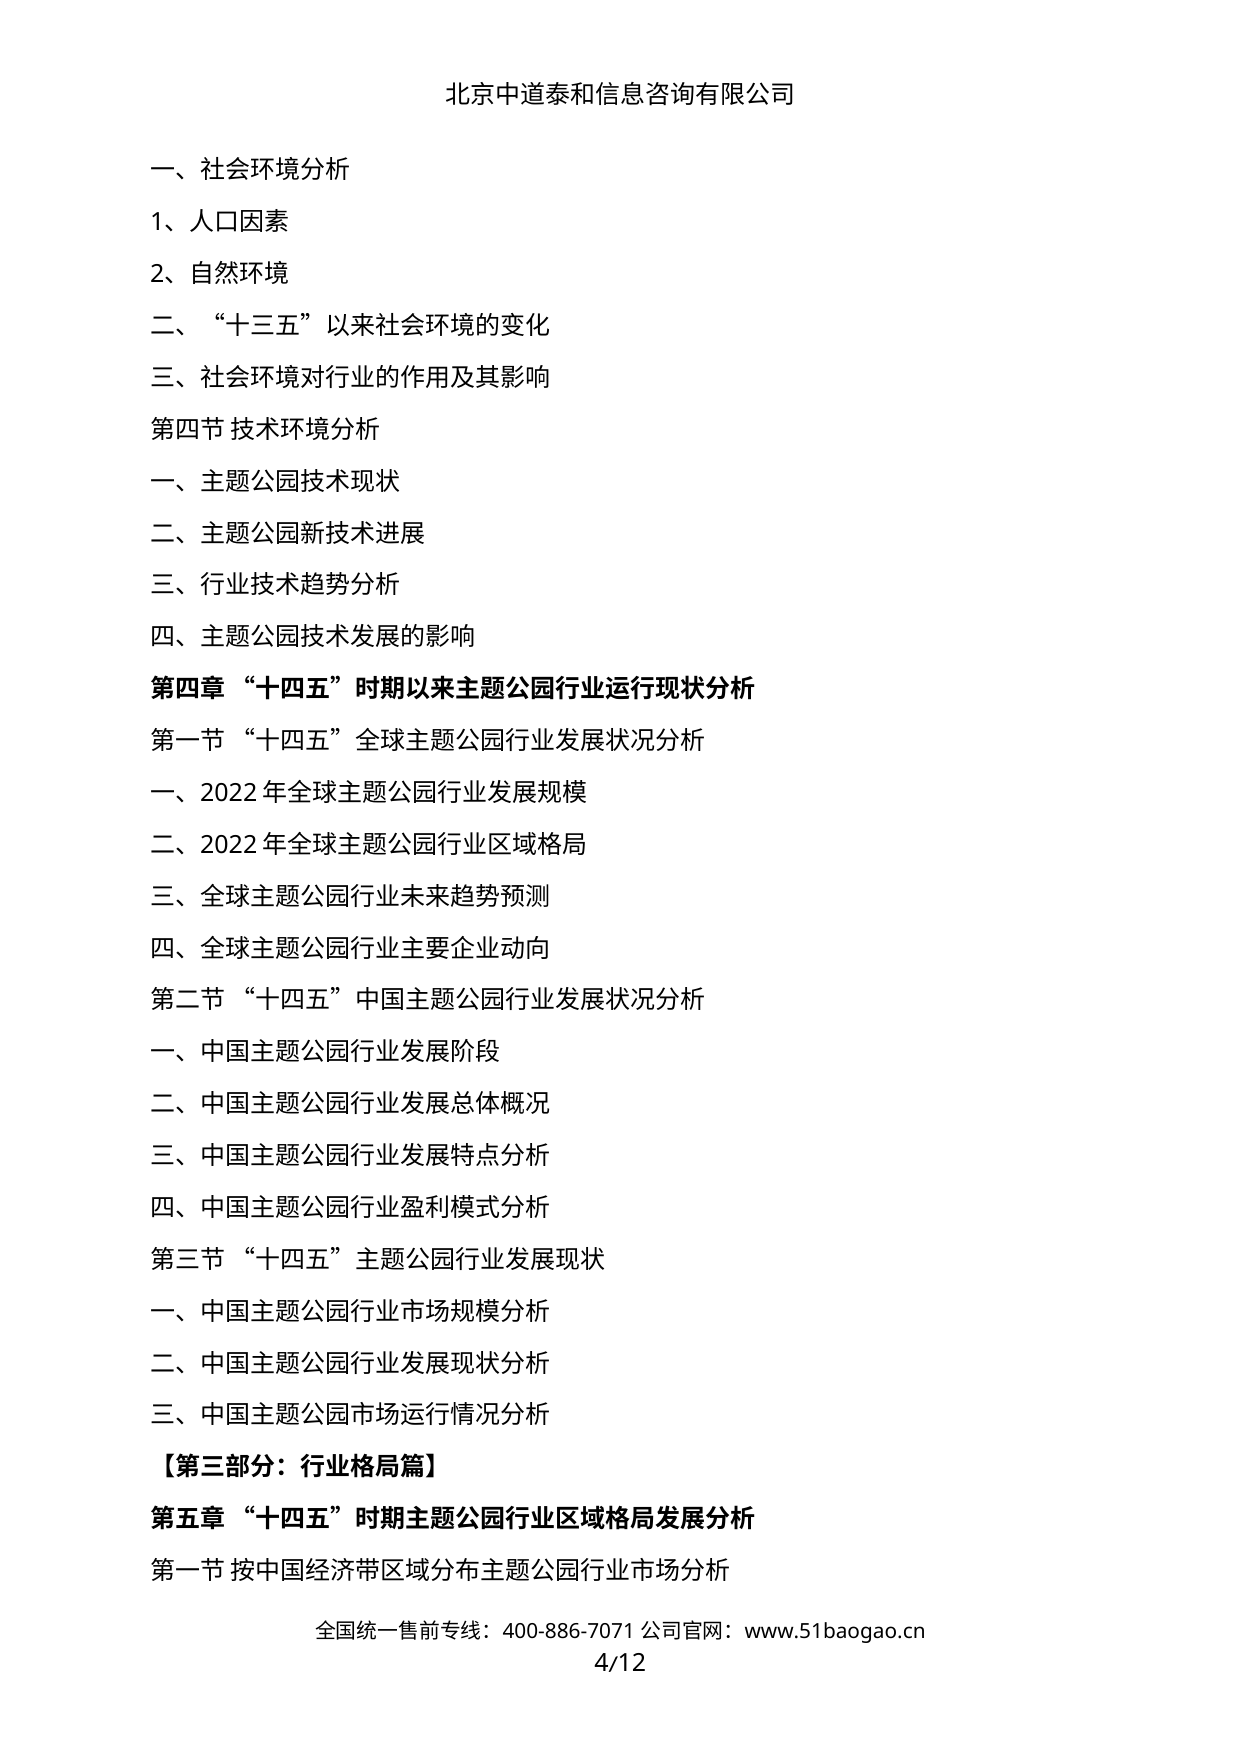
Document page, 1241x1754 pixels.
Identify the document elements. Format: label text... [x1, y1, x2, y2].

text 二、中国主题公园行业发展总体概况 [150, 1084, 1090, 1120]
text 三、全球主题公园行业未来趋势预测 [150, 876, 1090, 912]
text 三、社会环境对行业的作用及其影响 [150, 357, 1090, 394]
text 1、人口因素 [150, 202, 1090, 238]
text 【第三部分：行业格局篇】 [150, 1447, 1090, 1483]
text 二、中国主题公园行业发展现状分析 [150, 1343, 1090, 1379]
text 第三节 “十四五”主题公园行业发展现状 [150, 1239, 1090, 1276]
text 三、中国主题公园行业发展特点分析 [150, 1136, 1090, 1172]
text 第五章 “十四五”时期主题公园行业区域格局发展分析 [150, 1499, 1090, 1535]
text 二、主题公园新技术进展 [150, 513, 1090, 549]
text 第四节 技术环境分析 [150, 409, 1090, 446]
text 一、中国主题公园行业发展阶段 [150, 1032, 1090, 1068]
text 一、社会环境分析 [150, 150, 1090, 186]
text 一、中国主题公园行业市场规模分析 [150, 1291, 1090, 1327]
text 四、中国主题公园行业盈利模式分析 [150, 1187, 1090, 1224]
text 第一节 “十四五”全球主题公园行业发展状况分析 [150, 721, 1090, 757]
text 二、“十三五”以来社会环境的变化 [150, 306, 1090, 342]
text 一、主题公园技术现状 [150, 461, 1090, 497]
text 第二节 “十四五”中国主题公园行业发展状况分析 [150, 980, 1090, 1016]
text 2、自然环境 [150, 254, 1090, 290]
text 二、2022年全球主题公园行业区域格局 [150, 824, 1090, 861]
text 第四章 “十四五”时期以来主题公园行业运行现状分析 [150, 669, 1090, 705]
text 三、中国主题公园市场运行情况分析 [150, 1395, 1090, 1431]
text 四、全球主题公园行业主要企业动向 [150, 928, 1090, 964]
text 三、行业技术趋势分析 [150, 565, 1090, 601]
text 第一节 按中国经济带区域分布主题公园行业市场分析 [150, 1551, 1090, 1587]
text 一、2022年全球主题公园行业发展规模 [150, 772, 1090, 809]
text 四、主题公园技术发展的影响 [150, 617, 1090, 653]
